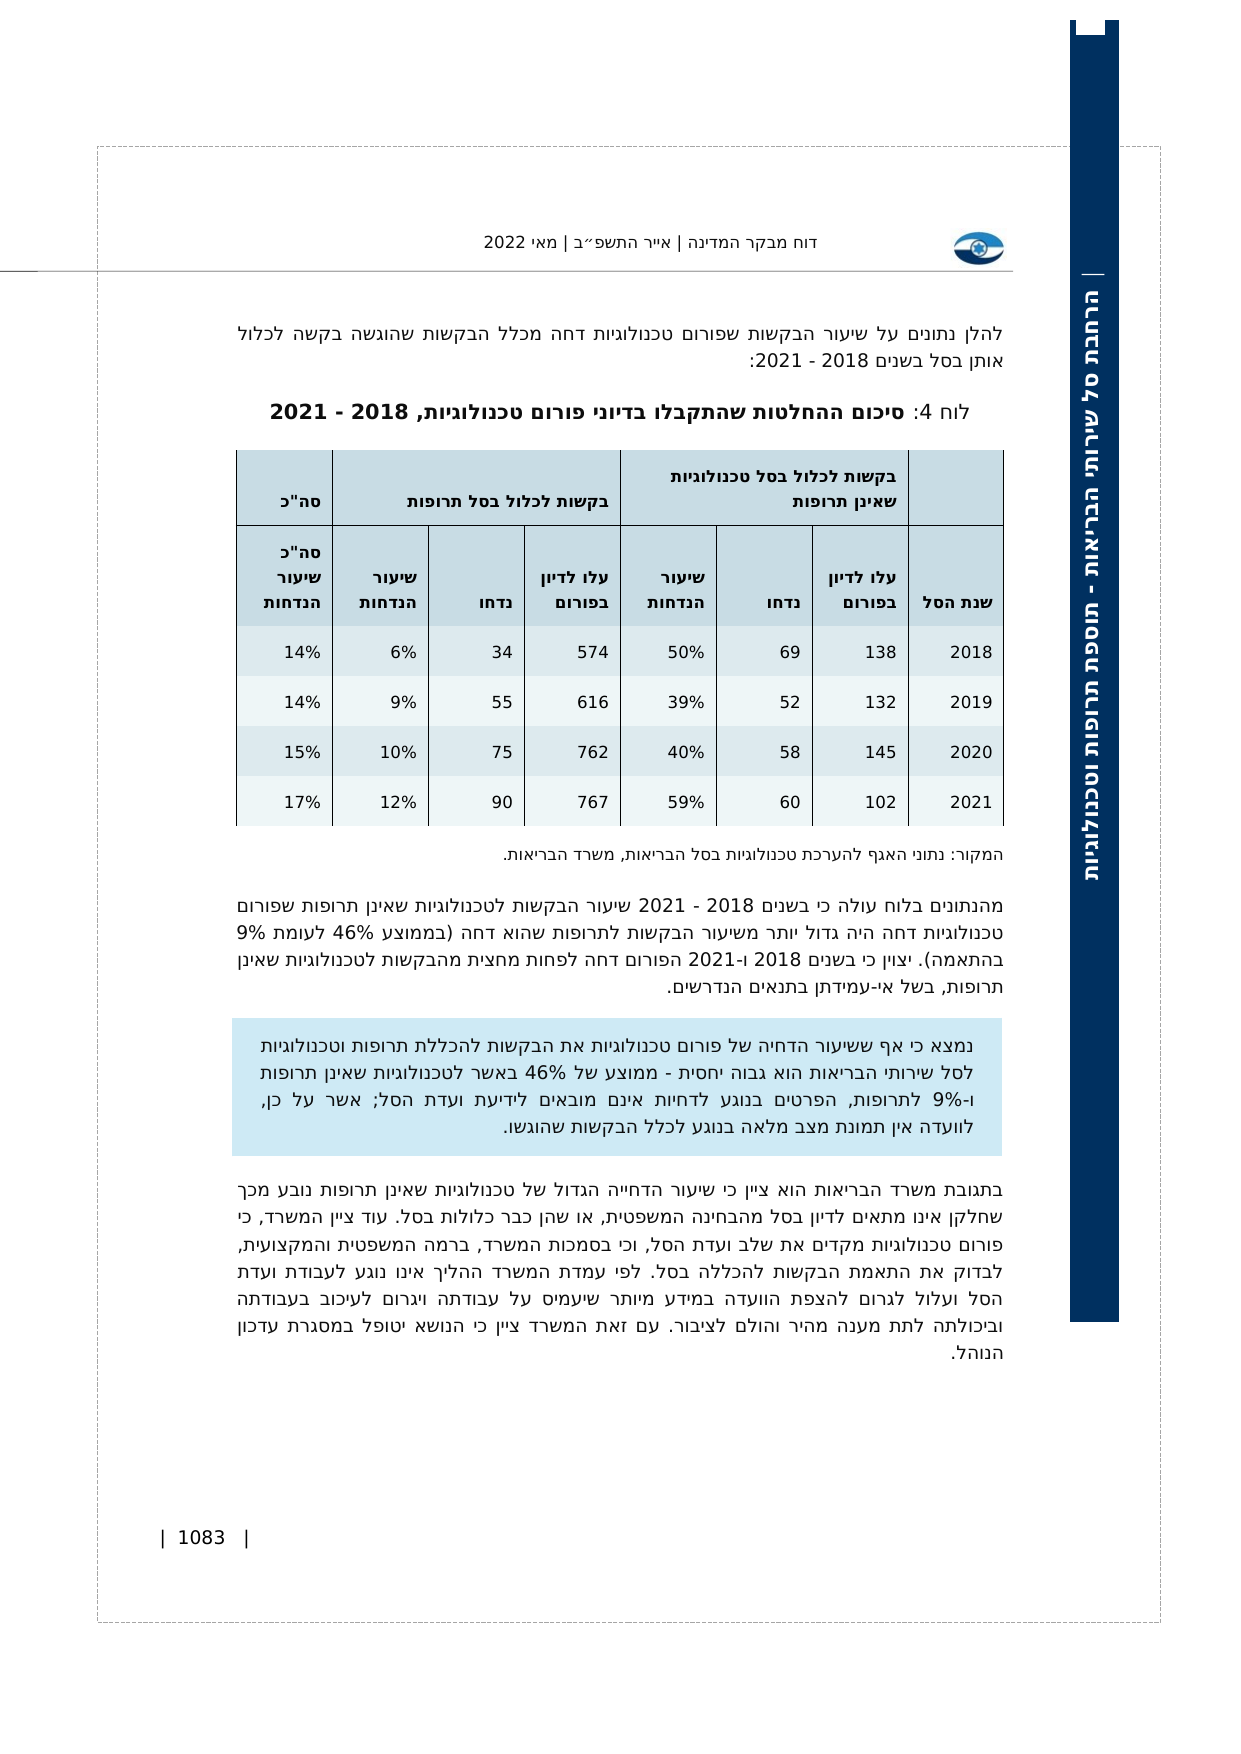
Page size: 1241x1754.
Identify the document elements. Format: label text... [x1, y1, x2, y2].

table_cell 10% [333, 726, 428, 776]
table_cell 60 [717, 776, 812, 826]
table_cell 762 [525, 726, 620, 776]
table_cell שיעור הנדחות [621, 526, 716, 626]
table_cell שנת הסל [909, 526, 1003, 626]
table_cell נדחו [429, 526, 524, 626]
table_header סה"כ [237, 450, 332, 525]
table_cell 34 [429, 626, 524, 676]
table_cell 574 [525, 626, 620, 676]
table_header [909, 450, 1003, 525]
table_cell 75 [429, 726, 524, 776]
table_cell 39% [621, 676, 716, 726]
text לוח 4: סיכום ההחלטות שהתקבלו בדיוני פורום טכנולוגיות, 2018 - 2021 [236, 398, 1004, 425]
table_cell סה"כ שיעור הנדחות [237, 526, 332, 626]
table_cell 102 [813, 776, 908, 826]
table_cell 767 [525, 776, 620, 826]
table_cell 14% [237, 626, 332, 676]
table_cell 2020 [909, 726, 1003, 776]
table_cell 12% [333, 776, 428, 826]
table_cell 55 [429, 676, 524, 726]
table_cell 9% [333, 676, 428, 726]
text בתגובת משרד הבריאות הוא ציין כי שיעור הדחייה הגדול של טכנולוגיות שאינן תרופות נובע מכך שחלקן אינו מתאים לדיון בסל מהבחינה המשפטית, או שהן כבר כלולות בסל. עוד ציין המשרד, כי פורום טכנולוגיות מקדים את שלב ועדת הסל, וכי בסמכות המשרד, ברמה המשפטית והמקצועית, לבדוק את התאמת הבקשות להכללה בסל. לפי עמדת המשרד ההליך אינו נוגע לעבודת ועדת הסל ועלול לגרום להצפת הוועדה במידע מיותר שיעמיס על עבודתה ויגרום לעיכוב בעבודתה וביכולתה לתת מענה מהיר והולם לציבור. עם זאת המשרד ציין כי הנושא יטופל במסגרת עדכון הנוהל. [236, 1175, 1004, 1365]
table_cell עלו לדיון בפורום [813, 526, 908, 626]
table_cell 52 [717, 676, 812, 726]
table_cell 59% [621, 776, 716, 826]
table_cell 6% [333, 626, 428, 676]
table_cell 2019 [909, 676, 1003, 726]
table_cell נדחו [717, 526, 812, 626]
table_cell 17% [237, 776, 332, 826]
text המקור: נתוני האגף להערכת טכנולוגיות בסל הבריאות, משרד הבריאות. [236, 839, 1004, 866]
table_cell 2021 [909, 776, 1003, 826]
table_cell 138 [813, 626, 908, 676]
text מהנתונים בלוח עולה כי בשנים 2018 - 2021 שיעור הבקשות לטכנולוגיות שאינן תרופות שפורום טכנולוגיות דחה היה גדול יותר משיעור הבקשות לתרופות שהוא דחה (בממוצע 46% לעומת 9% בהתאמה). יצוין כי בשנים 2018 ו-2021 הפורום דחה לפחות מחצית מהבקשות לטכנולוגיות שאינן תרופות, בשל אי-עמידתן בתנאים הנדרשים. [236, 891, 1004, 999]
table_cell 132 [813, 676, 908, 726]
picture [950, 228, 1007, 268]
table_cell 58 [717, 726, 812, 776]
table_cell 90 [429, 776, 524, 826]
text להלן נתונים על שיעור הבקשות שפורום טכנולוגיות דחה מכלל הבקשות שהוגשה בקשה לכלול אותן בסל בשנים 2018 - 2021: [236, 319, 1004, 373]
table_cell עלו לדיון בפורום [525, 526, 620, 626]
table_cell 50% [621, 626, 716, 676]
table_header בקשות לכלול בסל טכנולוגיות שאינן תרופות [621, 450, 908, 525]
table_cell 40% [621, 726, 716, 776]
table_header בקשות לכלול בסל תרופות [333, 450, 620, 525]
table_cell 145 [813, 726, 908, 776]
text נמצא כי אף ששיעור הדחיה של פורום טכנולוגיות את הבקשות להכללת תרופות וטכנולוגיות לסל שירותי הבריאות הוא גבוה יחסית - ממוצע של 46% באשר לטכנולוגיות שאינן תרופות ו-9% לתרופות, הפרטים בנוגע לדחיות אינם מובאים לידיעת ועדת הסל; אשר על כן, לוועדה אין תמונת מצב מלאה בנוגע לכלל הבקשות שהוגשו. [237, 1023, 997, 1152]
table_cell 69 [717, 626, 812, 676]
table_cell 616 [525, 676, 620, 726]
table_cell שיעור הנדחות [333, 526, 428, 626]
table_cell 2018 [909, 626, 1003, 676]
table_cell 15% [237, 726, 332, 776]
table_cell 14% [237, 676, 332, 726]
